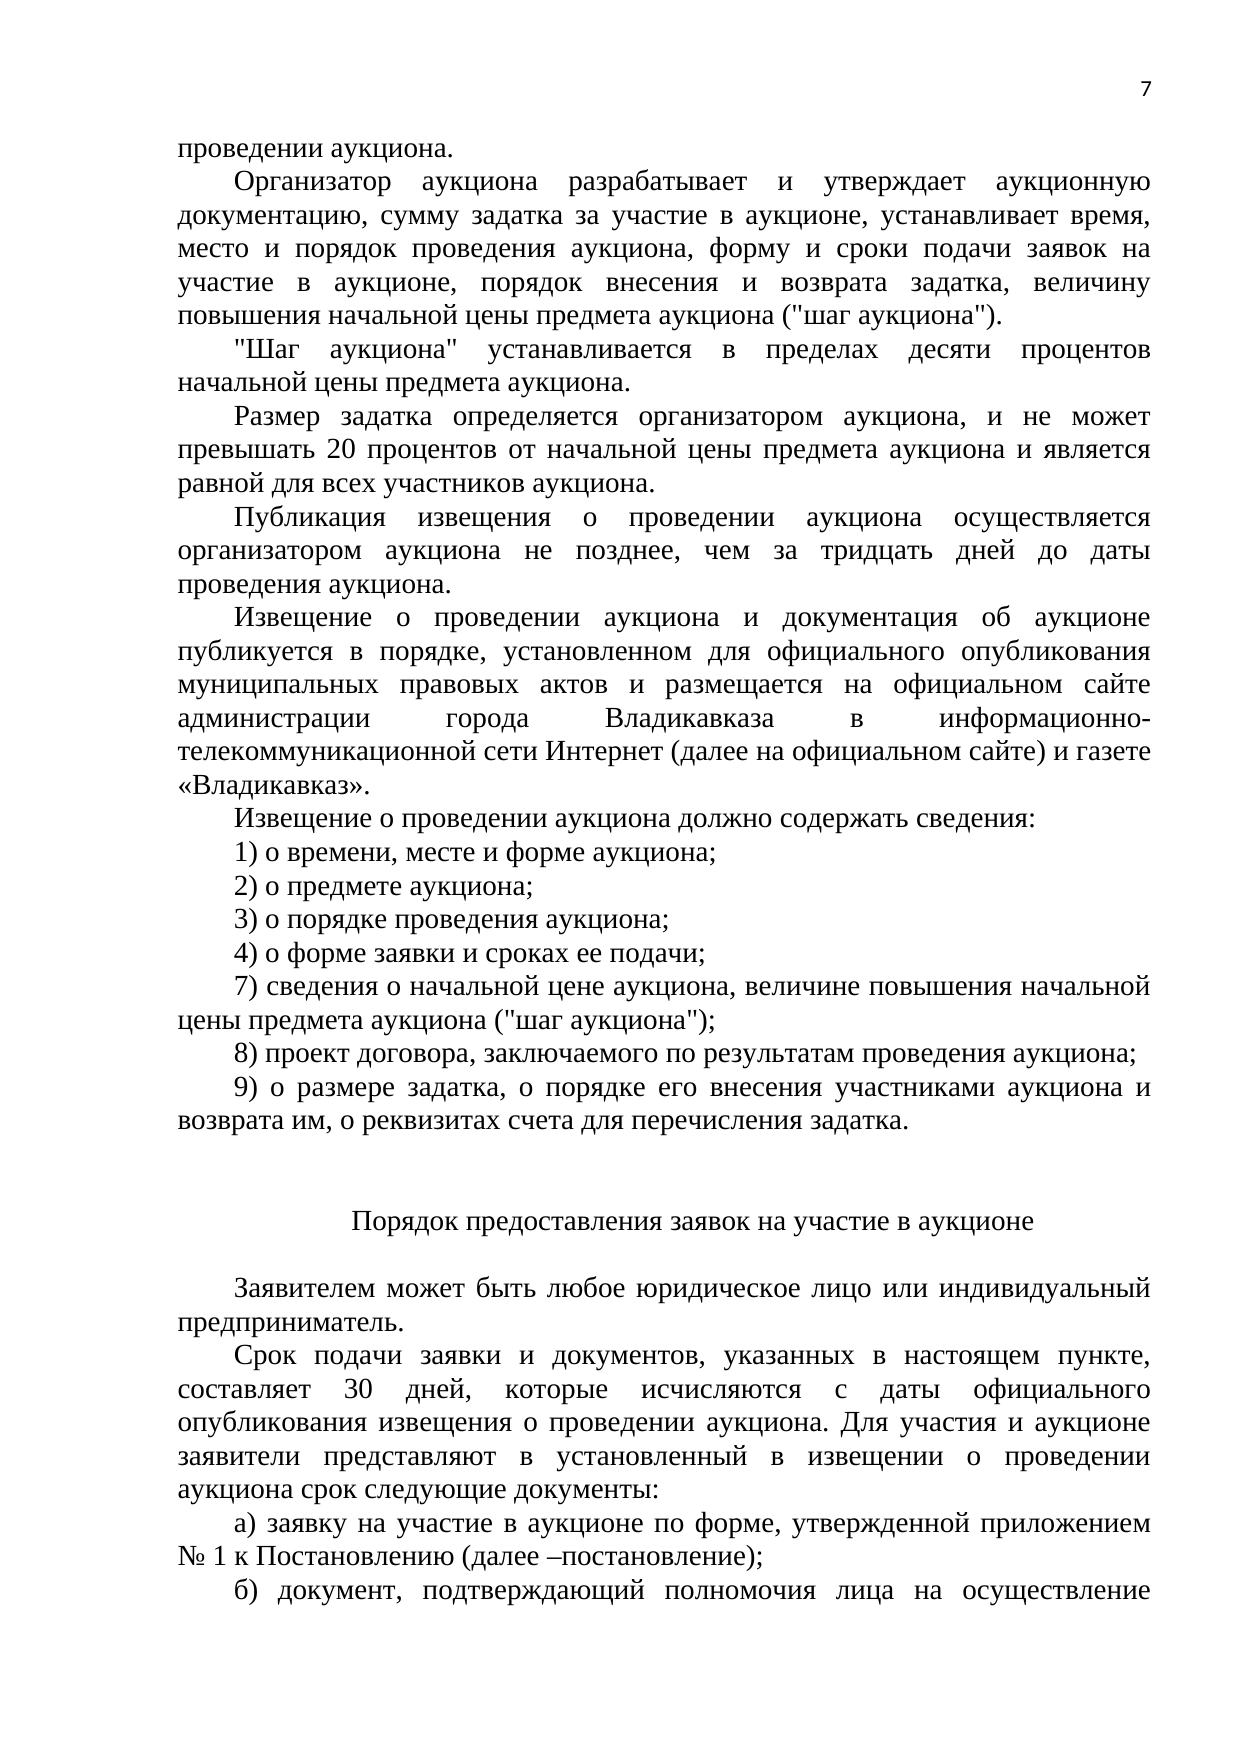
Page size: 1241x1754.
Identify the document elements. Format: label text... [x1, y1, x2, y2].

text 1) о времени, месте и форме аукциона; [177, 834, 1152, 868]
text 2) о предмете аукциона; [177, 868, 1152, 901]
text 3) о порядке проведения аукциона; [177, 901, 1152, 935]
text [177, 130, 1152, 163]
text Срок подачи заявки и документов, указанных в настоящем пункте, составляет 30 дней, которые исчисляются с даты официального опубликования извещения о проведении аукциона. Для участия и аукционе заявители представляют в установленный в извещении о проведении аукциона срок следующие документы: [177, 1337, 1152, 1505]
text 7) сведения о начальной цене аукциона, величине повышения начальной цены предмета аукциона ("шаг аукциона"); [177, 968, 1152, 1035]
text Размер задатка определяется организатором аукциона, и не может превышать 20 процентов от начальной цены предмета аукциона и является равной для всех участников аукциона. [177, 398, 1152, 499]
text Публикация извещения о проведении аукциона осуществляется организатором аукциона не позднее, чем за тридцать дней до даты проведения аукциона. [177, 499, 1152, 599]
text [177, 1572, 1152, 1606]
text 8) проект договора, заключаемого по результатам проведения аукциона; [177, 1035, 1152, 1069]
text Извещение о проведении аукциона должно содержать сведения: [177, 801, 1152, 834]
text 9) о размере задатка, о порядке его внесения участниками аукциона и возврата им, о реквизитах счета для перечисления задатка. [177, 1069, 1152, 1136]
text Организатор аукциона разрабатывает и утверждает аукционную документацию, сумму задатка за участие в аукционе, устанавливает время, место и порядок проведения аукциона, форму и сроки подачи заявок на участие в аукционе, порядок внесения и возврата задатка, величину повышения начальной цены предмета аукциона ("шаг аукциона"). [177, 163, 1152, 331]
text Извещение о проведении аукциона и документация об аукционе публикуется в порядке, установленном для официального опубликования муниципальных правовых актов и размещается на официальном сайте администрации города Владикавказа в информационно-телекоммуникационной сети Интернет (далее на официальном сайте) и газете «Владикавказ». [177, 599, 1152, 801]
text "Шаг аукциона" устанавливается в пределах десяти процентов начальной цены предмета аукциона. [177, 331, 1152, 398]
text Заявителем может быть любое юридическое лицо или индивидуальный предприниматель. [177, 1270, 1152, 1337]
text Порядок предоставления заявок на участие в аукционе [177, 1203, 1152, 1237]
text 4) о форме заявки и сроках ее подачи; [177, 935, 1152, 968]
text а) заявку на участие в аукционе по форме, утвержденной приложением № 1 к Постановлению (далее –постановление); [177, 1505, 1152, 1572]
